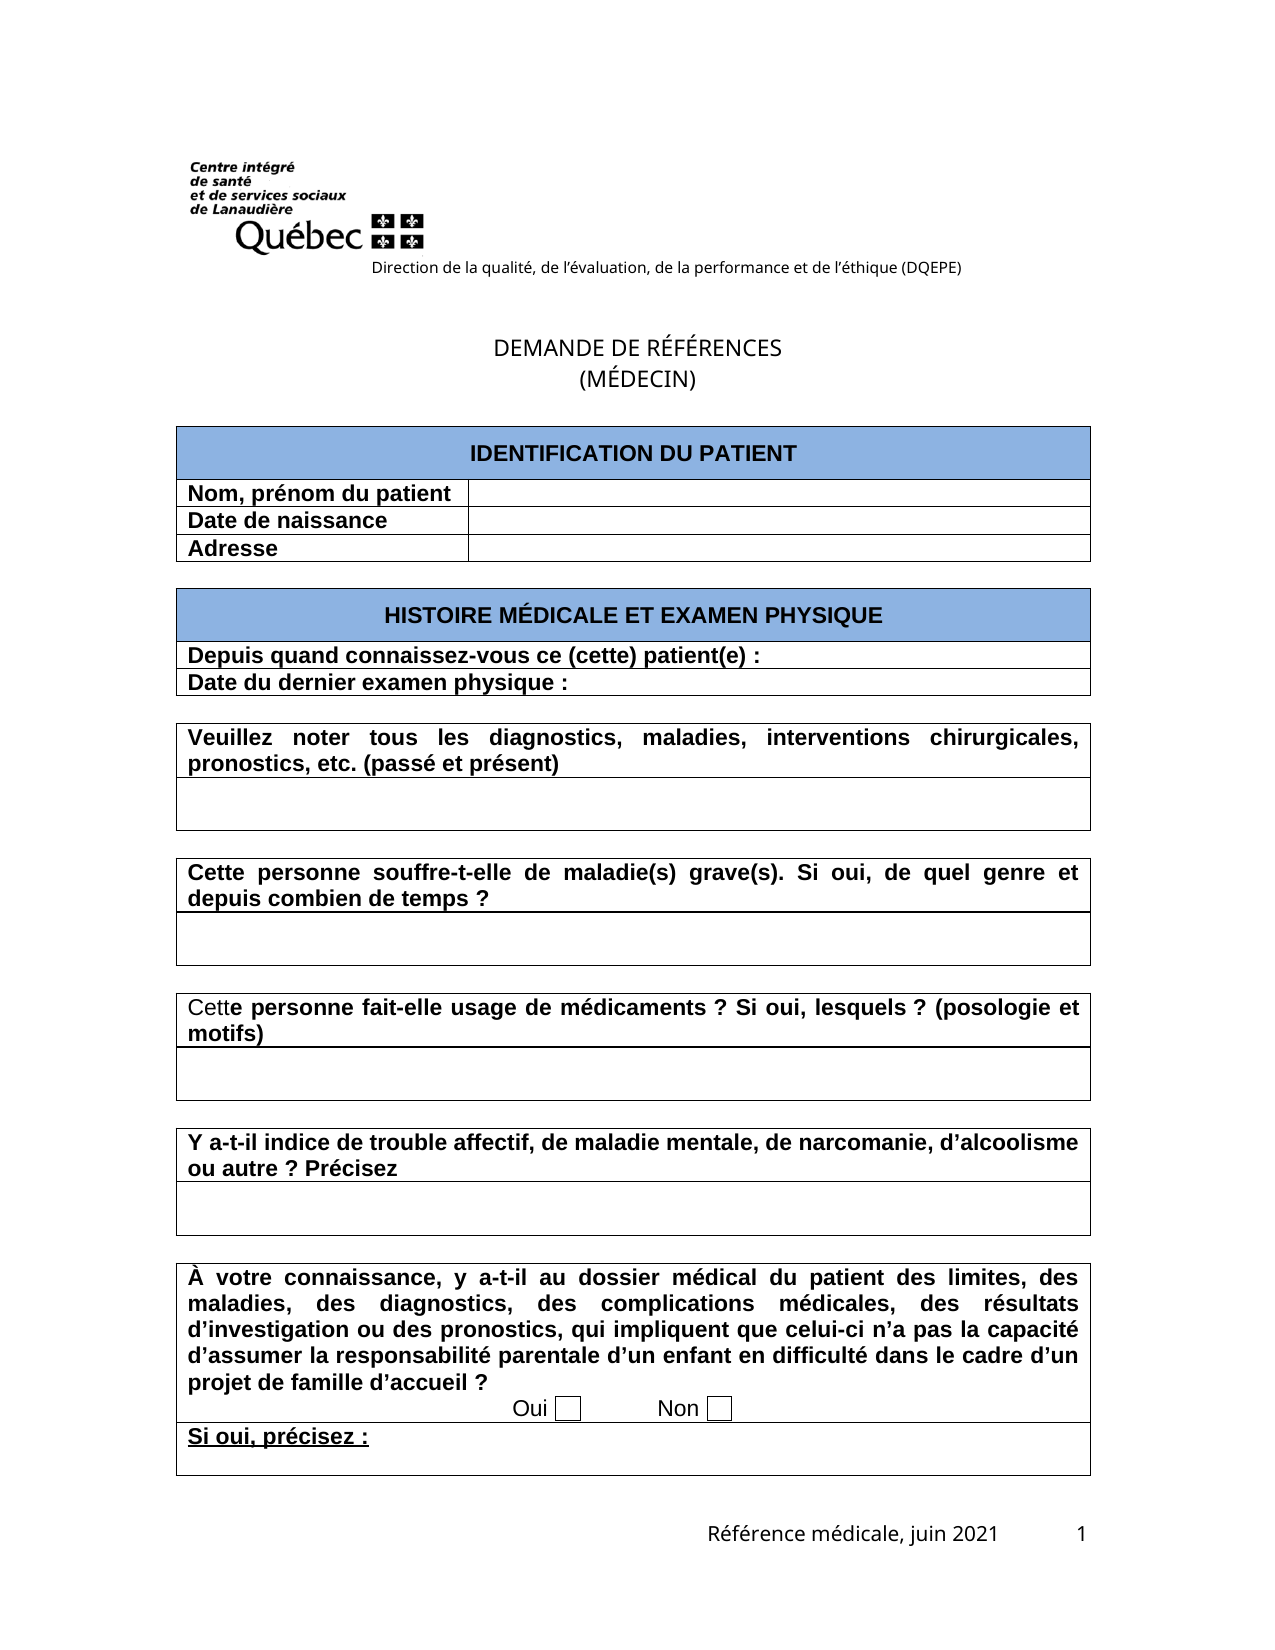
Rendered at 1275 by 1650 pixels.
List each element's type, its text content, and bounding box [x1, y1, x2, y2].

table_header Cette personne fait-elle usage de médicaments ? Si oui, lesquels ? (posologie et motifs) [177, 994, 1090, 1046]
picture [187, 150, 426, 258]
table_cell [469, 535, 1090, 561]
table_header Veuillez noter tous les diagnostics, maladies, interventions chirurgicales, pronostics, etc. (passé et présent) [177, 724, 1090, 777]
table_cell Si oui, précisez : [177, 1423, 1090, 1475]
table_cell [469, 480, 1090, 506]
table_cell [469, 507, 1090, 533]
table_header IDENTIFICATION DU PATIENT [177, 427, 1090, 479]
table_cell [177, 778, 1090, 830]
table_cell [177, 1182, 1090, 1235]
table_header À votre connaissance, y a-t-il au dossier médical du patient des limites, des maladies, des diagnostics, des complications médicales, des résultats d’investigation ou des pronostics, qui impliquent que celui-ci n’a pas la capacité d’assumer la responsabilité parentale d’un enfant en difficulté dans le cadre d’un projet de famille d’accueil ? Oui Non [177, 1264, 1090, 1422]
table_cell Nom, prénom du patient [177, 480, 468, 506]
table_cell [177, 913, 1090, 965]
text Direction de la qualité, de l’évaluation, de la performance et de l’éthique (DQEPE) [187, 257, 1087, 278]
text (MÉDECIN) [187, 363, 1087, 394]
table_header Cette personne souffre-t-elle de maladie(s) grave(s). Si oui, de quel genre et depuis combien de temps ? [177, 859, 1090, 911]
table_cell [177, 1048, 1090, 1100]
table_cell Date du dernier examen physique : [177, 669, 1090, 695]
table_cell Adresse [177, 535, 468, 561]
text DEMANDE DE RÉFÉRENCES [187, 332, 1087, 363]
table_cell Depuis quand connaissez-vous ce (cette) patient(e) : [177, 642, 1090, 668]
table_header Y a-t-il indice de trouble affectif, de maladie mentale, de narcomanie, d’alcoolisme ou autre ? Précisez [177, 1129, 1090, 1181]
table_header HISTOIRE MÉDICALE ET EXAMEN PHYSIQUE [177, 589, 1090, 641]
table_cell Date de naissance [177, 507, 468, 533]
